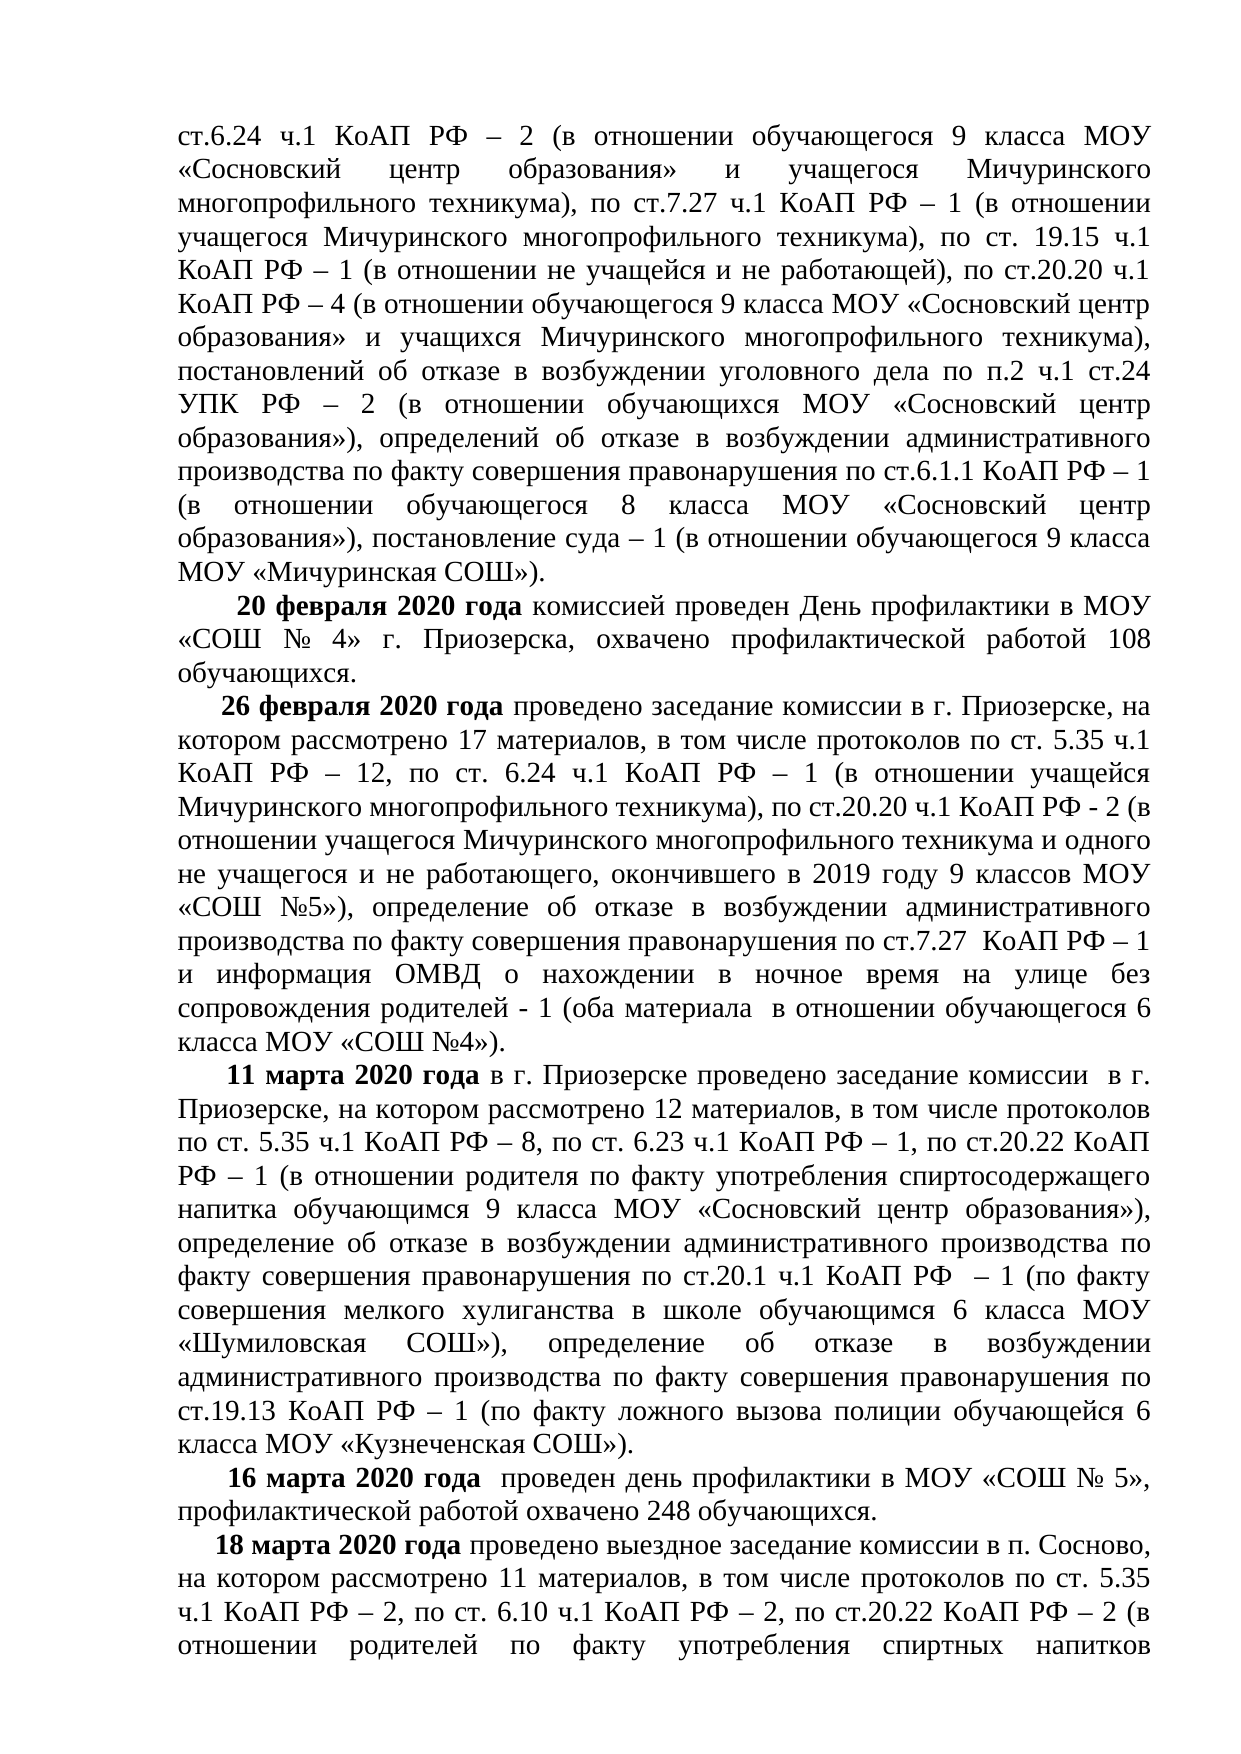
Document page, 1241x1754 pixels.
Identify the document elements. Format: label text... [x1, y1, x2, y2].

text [177, 118, 1152, 588]
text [177, 1527, 1152, 1661]
text 26 февраля 2020 года проведено заседание комиссии в г. Приозерске, на котором рассмотрено 17 материалов, в том числе протоколов по ст. 5.35 ч.1 КоАП РФ – 12, по ст. 6.24 ч.1 КоАП РФ – 1 (в отношении учащейся Мичуринского многопрофильного техникума), по ст.20.20 ч.1 КоАП РФ - 2 (в отношении учащегося Мичуринского многопрофильного техникума и одного не учащегося и не работающего, окончившего в 2019 году 9 классов МОУ «СОШ №5»), определение об отказе в возбуждении административного производства по факту совершения правонарушения по ст.7.27 КоАП РФ – 1 и информация ОМВД о нахождении в ночное время на улице без сопровождения родителей - 1 (оба материала в отношении обучающегося 6 класса МОУ «СОШ №4»). [177, 688, 1152, 1057]
text 20 февраля 2020 года комиссией проведен День профилактики в МОУ «СОШ № 4» г. Приозерска, охвачено профилактической работой 108 обучающихся. [177, 588, 1152, 688]
text 11 марта 2020 года в г. Приозерске проведено заседание комиссии в г. Приозерске, на котором рассмотрено 12 материалов, в том числе протоколов по ст. 5.35 ч.1 КоАП РФ – 8, по ст. 6.23 ч.1 КоАП РФ – 1, по ст.20.22 КоАП РФ – 1 (в отношении родителя по факту употребления спиртосодержащего напитка обучающимся 9 класса МОУ «Сосновский центр образования»), определение об отказе в возбуждении административного производства по факту совершения правонарушения по ст.20.1 ч.1 КоАП РФ – 1 (по факту совершения мелкого хулиганства в школе обучающимся 6 класса МОУ «Шумиловская СОШ»), определение об отказе в возбуждении административного производства по факту совершения правонарушения по ст.19.13 КоАП РФ – 1 (по факту ложного вызова полиции обучающейся 6 класса МОУ «Кузнеченская СОШ»). [177, 1057, 1152, 1460]
text проведен день профилактики в МОУ «СОШ № 5», профилактической работой охвачено 248 обучающихся. [177, 1460, 1152, 1527]
